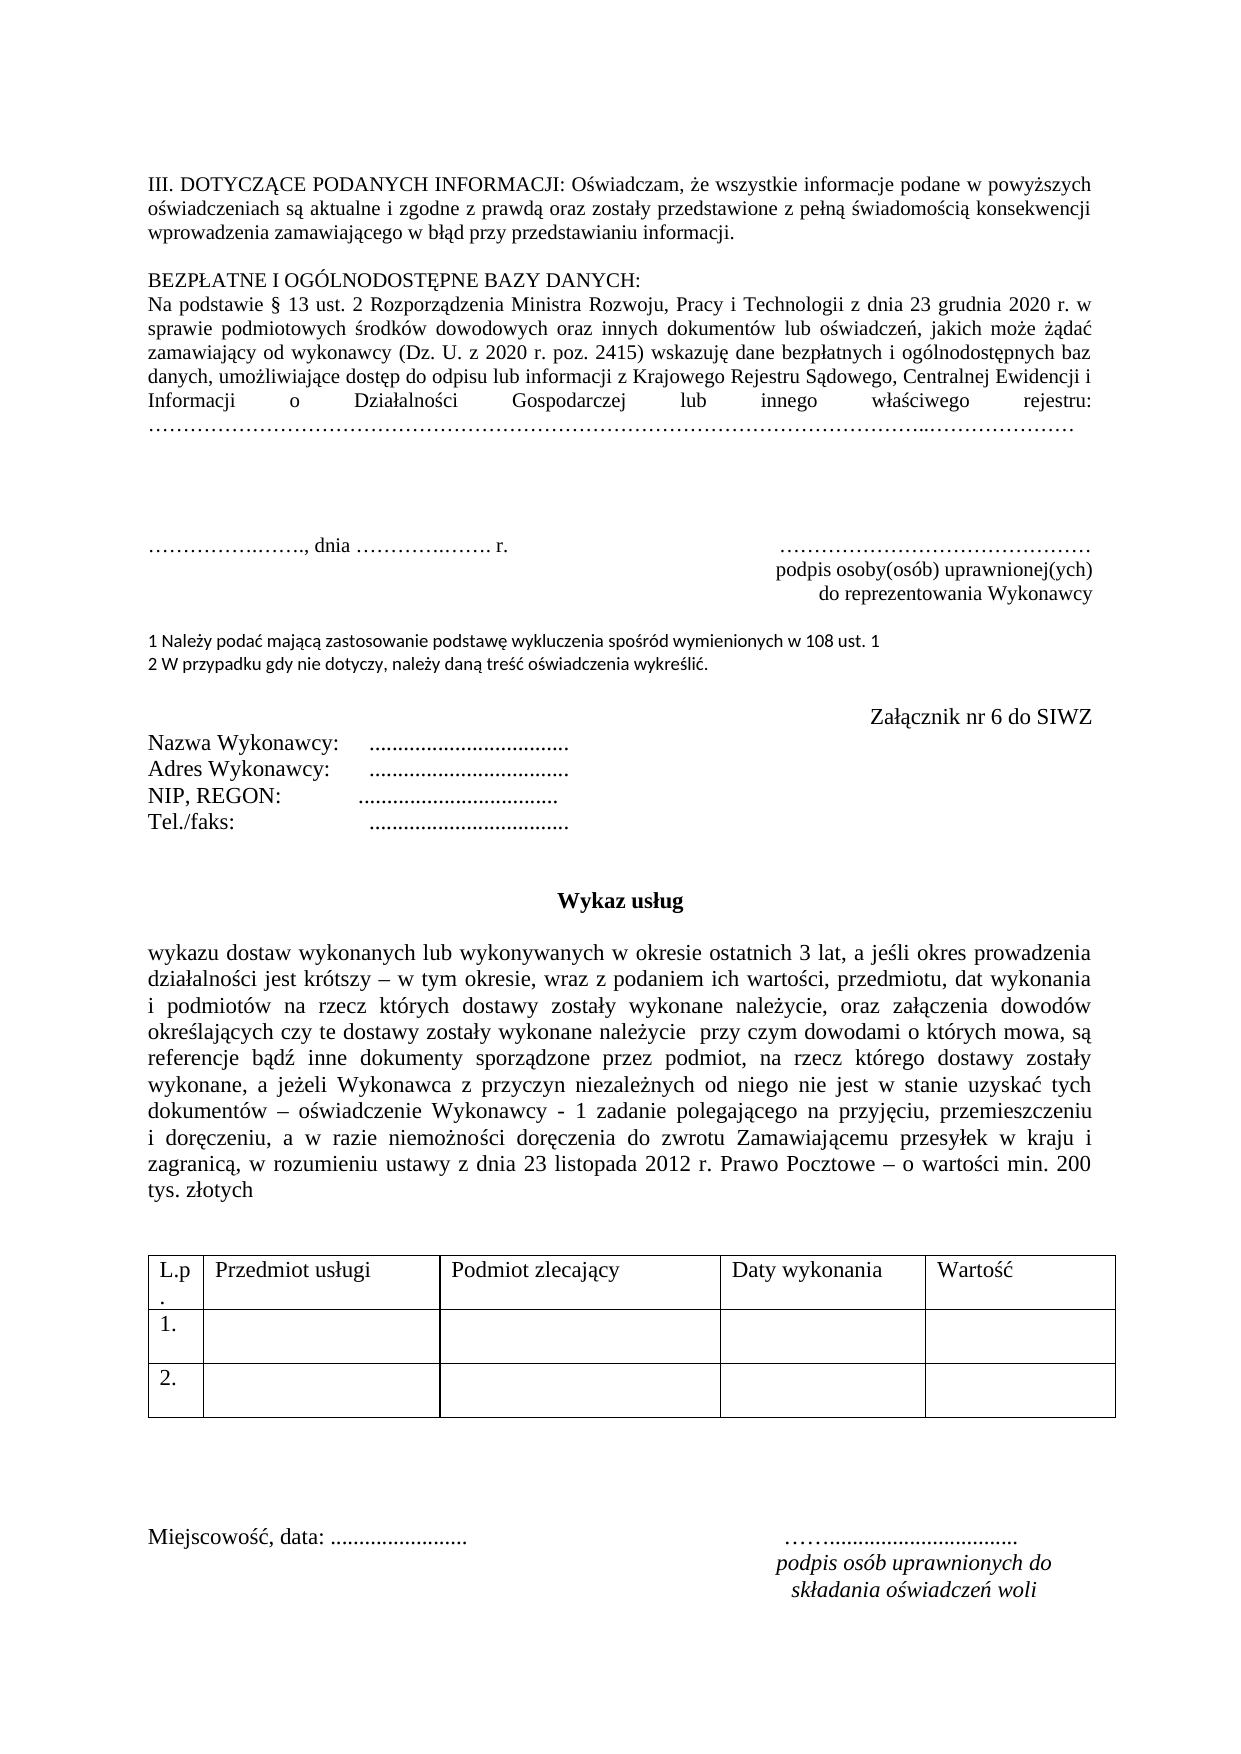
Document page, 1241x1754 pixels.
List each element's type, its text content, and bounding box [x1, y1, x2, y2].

text 2 W przypadku gdy nie dotyczy, należy daną treść oświadczenia wykreślić. [148, 652, 1093, 675]
text BEZPŁATNE I OGÓLNODOSTĘPNE BAZY DANYCH: [148, 268, 1093, 292]
text podpis osób uprawnionych do składania oświadczeń woli [738, 1549, 1093, 1602]
text Załącznik nr 6 do SIWZ [148, 703, 1093, 729]
text Adres Wykonawcy: ................................... [148, 755, 1093, 782]
text do reprezentowania Wykonawcy [148, 581, 1093, 605]
table_cell [441, 1310, 720, 1363]
table_cell 1. [149, 1310, 203, 1363]
text …………….……., dnia ………….……. r. ……………………………………… [148, 533, 1093, 557]
text Nazwa Wykonawcy: ................................... [148, 729, 1093, 755]
table_cell 2. [149, 1364, 203, 1417]
text Wykaz usług [148, 887, 1093, 913]
table_header Podmiot zlecający [441, 1256, 720, 1309]
table_cell [926, 1310, 1115, 1363]
text Na podstawie § 13 ust. 2 Rozporządzenia Ministra Rozwoju, Pracy i Technologii z dnia 23 grudnia 2020 r. w sprawie podmiotowych środków dowodowych oraz innych dokumentów lub oświadczeń, jakich może żądać zamawiający od wykonawcy (Dz. U. z 2020 r. poz. 2415) wskazuję dane bezpłatnych i ogólnodostępnych baz danych, umożliwiające dostęp do odpisu lub informacji z Krajowego Rejestru Sądowego, Centralnej Ewidencji i Informacji o Działalności Gospodarczej lub innego właściwego rejestru: …………………………………………………………………………………………………..………………… [148, 292, 1093, 436]
table_header Przedmiot usługi [204, 1256, 439, 1309]
table_cell [926, 1364, 1115, 1417]
table_cell [204, 1364, 439, 1417]
table_header L.p. [149, 1256, 203, 1309]
text Miejscowość, data: ........................ ……................................. [148, 1523, 1093, 1549]
table_cell [721, 1310, 925, 1363]
table_cell [441, 1364, 720, 1417]
text wykazu dostaw wykonanych lub wykonywanych w okresie ostatnich 3 lat, a jeśli okres prowadzenia działalności jest krótszy – w tym okresie, wraz z podaniem ich wartości, przedmiotu, dat wykonania i podmiotów na rzecz których dostawy zostały wykonane należycie, oraz załączenia dowodów określających czy te dostawy zostały wykonane należycie przy czym dowodami o których mowa, są referencje bądź inne dokumenty sporządzone przez podmiot, na rzecz którego dostawy zostały wykonane, a jeżeli Wykonawca z przyczyn niezależnych od niego nie jest w stanie uzyskać tych dokumentów – oświadczenie Wykonawcy - 1 zadanie polegającego na przyjęciu, przemieszczeniu i doręczeniu, a w razie niemożności doręczenia do zwrotu Zamawiającemu przesyłek w kraju i zagranicą, w rozumieniu ustawy z dnia 23 listopada 2012 r. Prawo Pocztowe – o wartości min. 200 tys. złotych [148, 939, 1093, 1203]
text Tel./faks: ................................... [148, 808, 1093, 834]
text podpis osoby(osób) uprawnionej(ych) [148, 557, 1093, 581]
text 1 Należy podać mającą zastosowanie podstawę wykluczenia spośród wymienionych w 108 ust. 1 [148, 629, 1093, 652]
table_header Daty wykonania [721, 1256, 925, 1309]
table_cell [721, 1364, 925, 1417]
table_header Wartość [926, 1256, 1115, 1309]
text NIP, REGON: ................................... [148, 782, 1093, 808]
table_cell [204, 1310, 439, 1363]
text III. DOTYCZĄCE PODANYCH INFORMACJI: Oświadczam, że wszystkie informacje podane w powyższych oświadczeniach są aktualne i zgodne z prawdą oraz zostały przedstawione z pełną świadomością konsekwencji wprowadzenia zamawiającego w błąd przy przedstawianiu informacji. [148, 172, 1093, 244]
